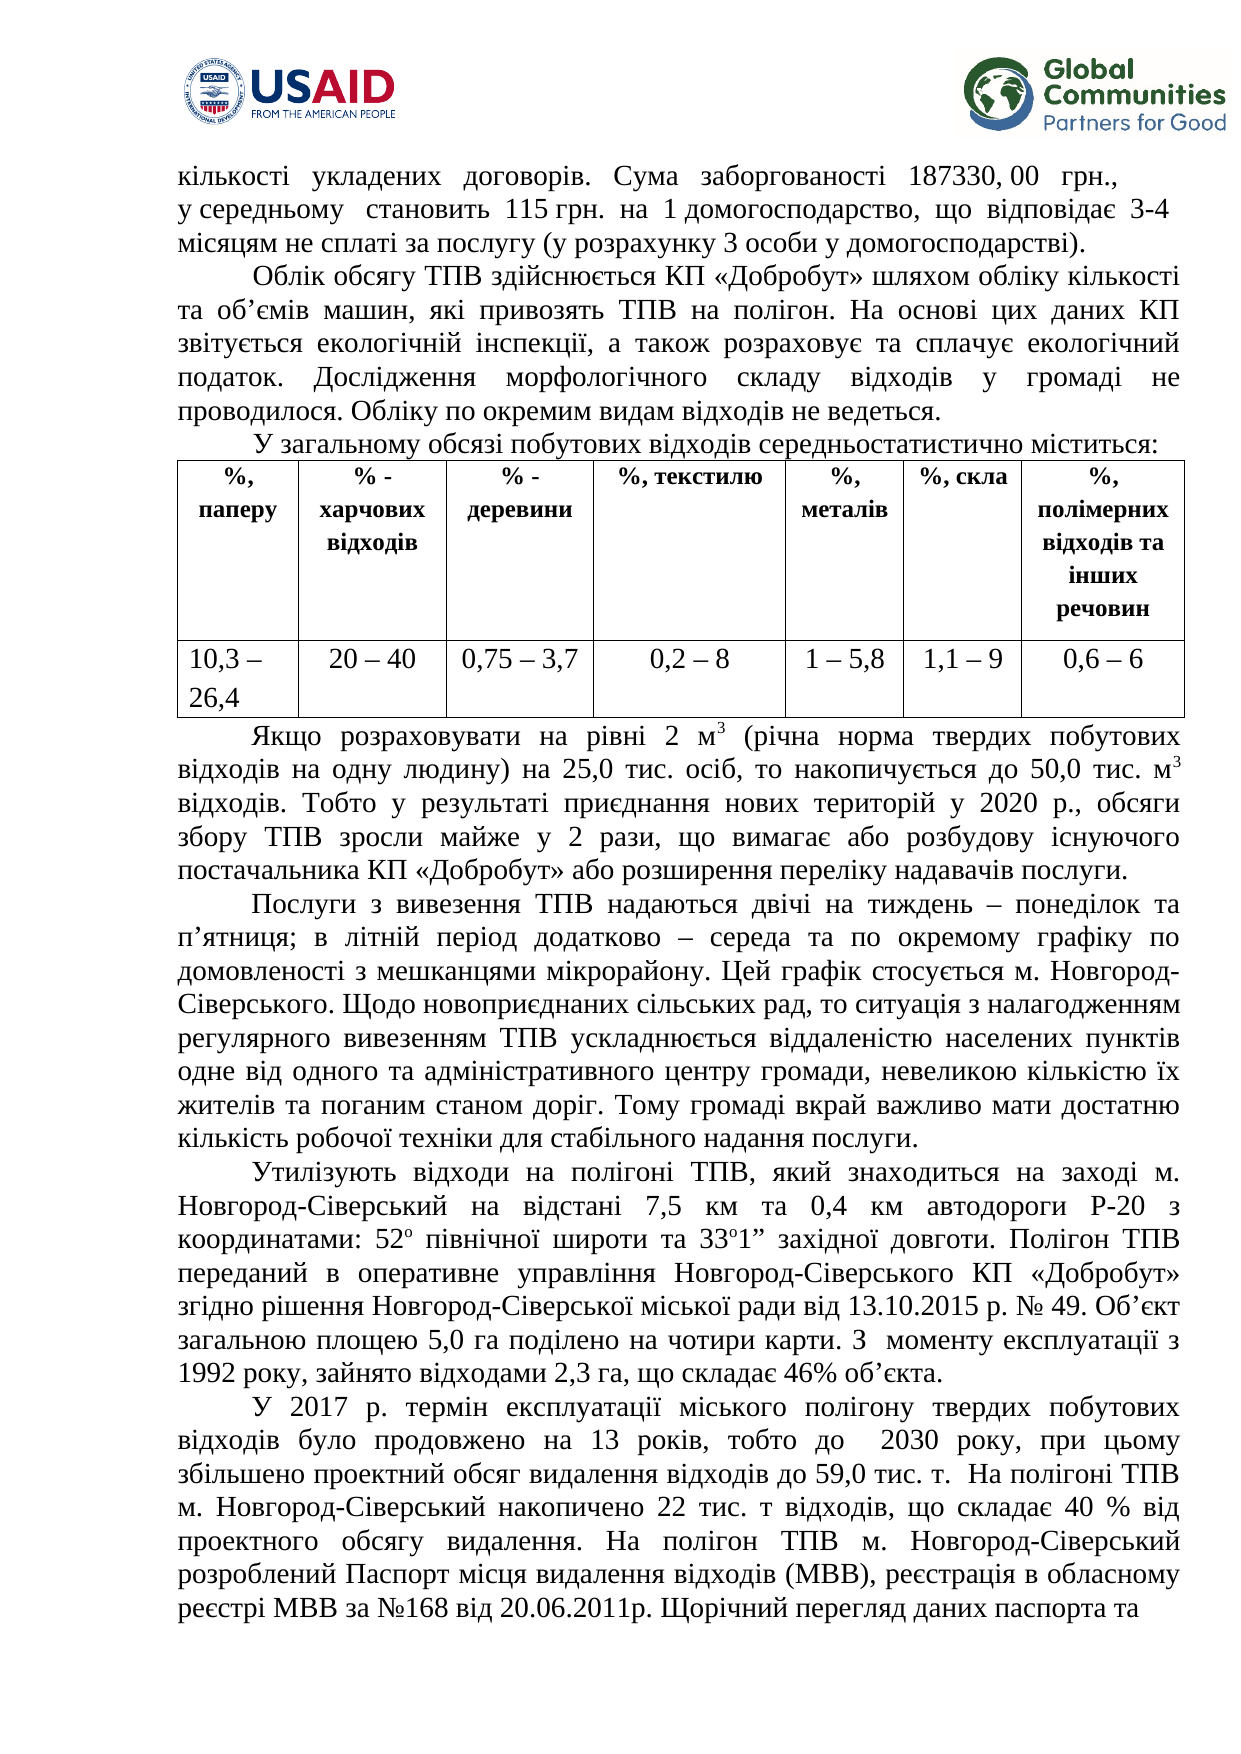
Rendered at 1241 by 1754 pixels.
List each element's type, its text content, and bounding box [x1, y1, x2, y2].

text місяцям не сплаті за послугу (у розрахунку 3 особи у домогосподарстві). [177, 225, 1181, 258]
text Утилізують відходи на полігоні ТПВ, який знаходиться на заході м. Новгород-Сіверський на відстані 7,5 км та 0,4 км автодороги Р-20 з координатами: 52о північної широти та 33о1” західної довготи. Полігон ТПВ переданий в оперативне управління Новгород-Сіверського КП «Добробут» згідно рішення Новгород-Сіверської міської ради від 13.10.2015 р. № 49. Об’єкт загальною площею 5,0 га поділено на чотири карти. З моменту експлуатації з 1992 року, зайнято відходами 2,3 га, що складає 46% об’єкта. [177, 1154, 1181, 1389]
text Облік обсягу ТПВ здійснюється КП «Добробут» шляхом обліку кількості та об’ємів машин, які привозять ТПВ на полігон. На основі цих даних КП звітується екологічній інспекції, а також розраховує та сплачує екологічний податок. Дослідження морфологічного складу відходів у громаді не проводилося. Обліку по окремим видам відходів не ведеться. [177, 258, 1181, 426]
table_cell 1 – 5,8 [786, 641, 903, 717]
table_cell 20 – 40 [299, 641, 446, 717]
text Якщо розраховувати на рівні 2 м3 (річна норма твердих побутових відходів на одну людину) на 25,0 тис. осіб, то накопичується до 50,0 тис. м3 відходів. Тобто у результаті приєднання нових територій у 2020 р., обсяги збору ТПВ зросли майже у 2 рази, що вимагає або розбудову існуючого постачальника КП «Добробут» або розширення переліку надавачів послуги. [177, 718, 1181, 886]
table_cell 1,1 – 9 [904, 641, 1021, 717]
picture [177, 45, 399, 135]
table_header %, полімерних відходів та інших речовин [1022, 461, 1184, 640]
table_header % -деревини [447, 461, 593, 640]
picture [954, 48, 1233, 139]
text Послуги з вивезення ТПВ надаються двічі на тиждень – понеділок та п’ятниця; в літній період додатково – середа та по окремому графіку по домовленості з мешканцями мікрорайону. Цей графік стосується м. Новгород-Сіверського. Щодо новоприєднаних сільських рад, то ситуація з налагодженням регулярного вивезенням ТПВ ускладнюється віддаленістю населених пунктів одне від одного та адміністративного центру громади, невеликою кількістю їх жителів та поганим станом доріг. Тому громаді вкрай важливо мати достатню кількість робочої техніки для стабільного надання послуги. [177, 886, 1181, 1154]
text У загальному обсязі побутових відходів середньостатистично міститься: [177, 426, 1181, 460]
table_header % - харчових відходів [299, 461, 446, 640]
table_cell 0,2 – 8 [594, 641, 785, 717]
text у середньому становить 115 грн. на 1 домогосподарство, що відповідає 3-4 [177, 191, 1181, 225]
table_cell 0,6 – 6 [1022, 641, 1184, 717]
text У 2017 р. термін експлуатації міського полігону твердих побутових відходів було продовжено на 13 років, тобто до 2030 року, при цьому збільшено проектний обсяг видалення відходів до 59,0 тис. т. На полігоні ТПВ м. Новгород-Сіверський накопичено 22 тис. т відходів, що складає 40 % від проектного обсягу видалення. На полігон ТПВ м. Новгород-Сіверський розроблений Паспорт місця видалення відходів (МВВ), реєстрація в обласному реєстрі МВВ за №168 від 20.06.2011р. Щорічний перегляд даних паспорта та [177, 1389, 1181, 1624]
table_header %, текстилю [594, 461, 785, 640]
table_header %, скла [904, 461, 1021, 640]
table_header %, паперу [178, 461, 298, 640]
table_header %, металів [786, 461, 903, 640]
table_cell 10,3 – 26,4 [178, 641, 298, 717]
text кількості укладених договорів. Сума заборгованості 187330, 00 грн., [177, 158, 1181, 191]
table_cell 0,75 – 3,7 [447, 641, 593, 717]
